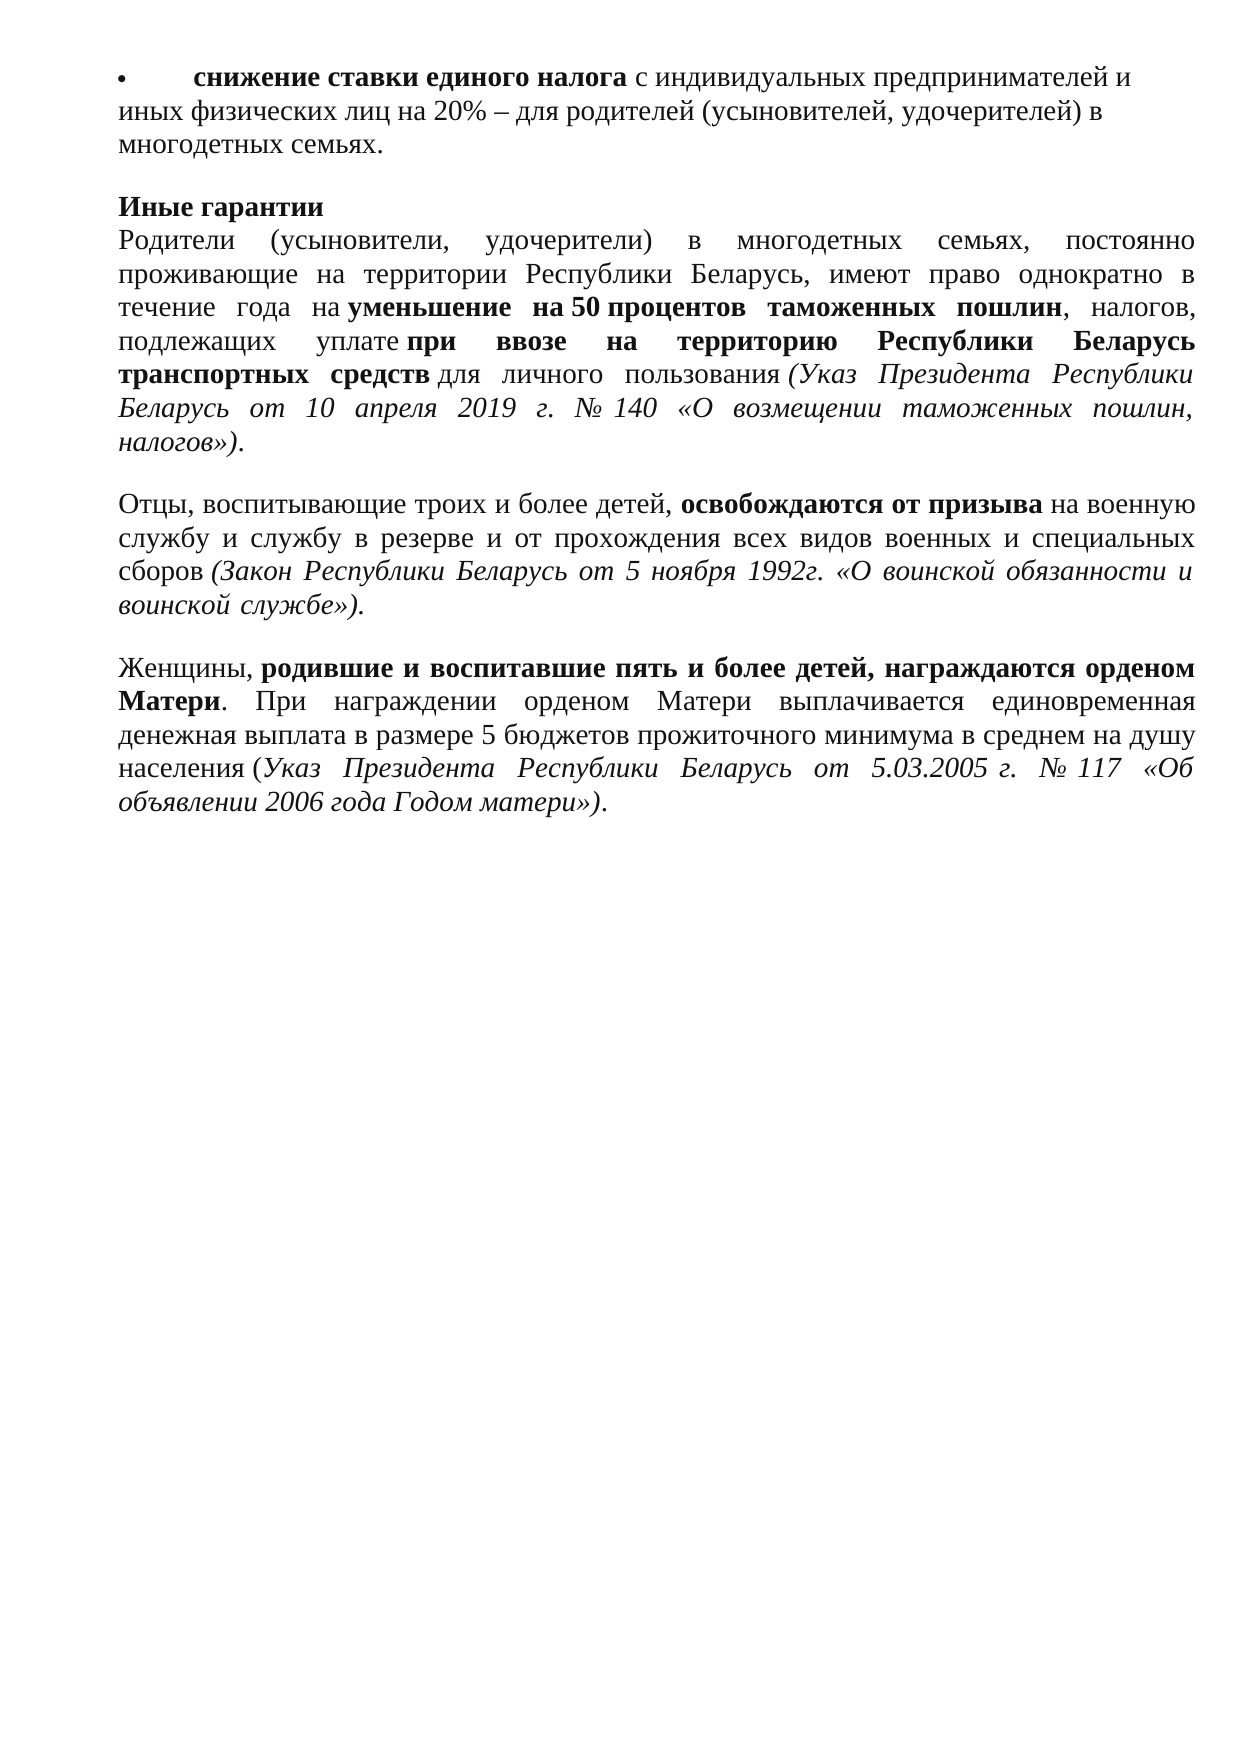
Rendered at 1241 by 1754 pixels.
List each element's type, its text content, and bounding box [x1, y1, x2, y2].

text Женщины, родившие и воспитавшие пять и более детей, награждаются орденом Матери. При награждении орденом Матери выплачивается единовременная денежная выплата в размере 5 бюджетов прожиточного минимума в среднем на душу населения (Указ Президента Республики Беларусь от 5.03.2005 г. № 117 «Об объявлении 2006 года Годом матери»). [608, 750, 1196, 817]
list снижение ставки единого налога с индивидуальных предпринимателей и иных физических лиц на 20% – для родителей (усыновителей, удочерителей) в многодетных семьях. [118, 59, 1196, 160]
text Иные гарантии [118, 189, 1196, 222]
text Родители (усыновители, удочерители) в многодетных семьях, постоянно проживающие на территории Республики Беларусь, имеют право однократно в течение года на уменьшение на 50 процентов таможенных пошлин, налогов, подлежащих уплате при ввозе на территорию Республики Беларусь транспортных средств для личного пользования (Указ Президента Республики Беларусь от 10 апреля 2019 г. № 140 «О возмещении таможенных пошлин, налогов»). [118, 222, 1196, 457]
text Отцы, воспитывающие троих и более детей, освобождаются от призыва на военную службу и службу в резерве и от прохождения всех видов военных и специальных сборов (Закон Республики Беларусь от 5 ноября 1992г. «О воинской обязанности и воинской службе»). [118, 486, 1196, 621]
